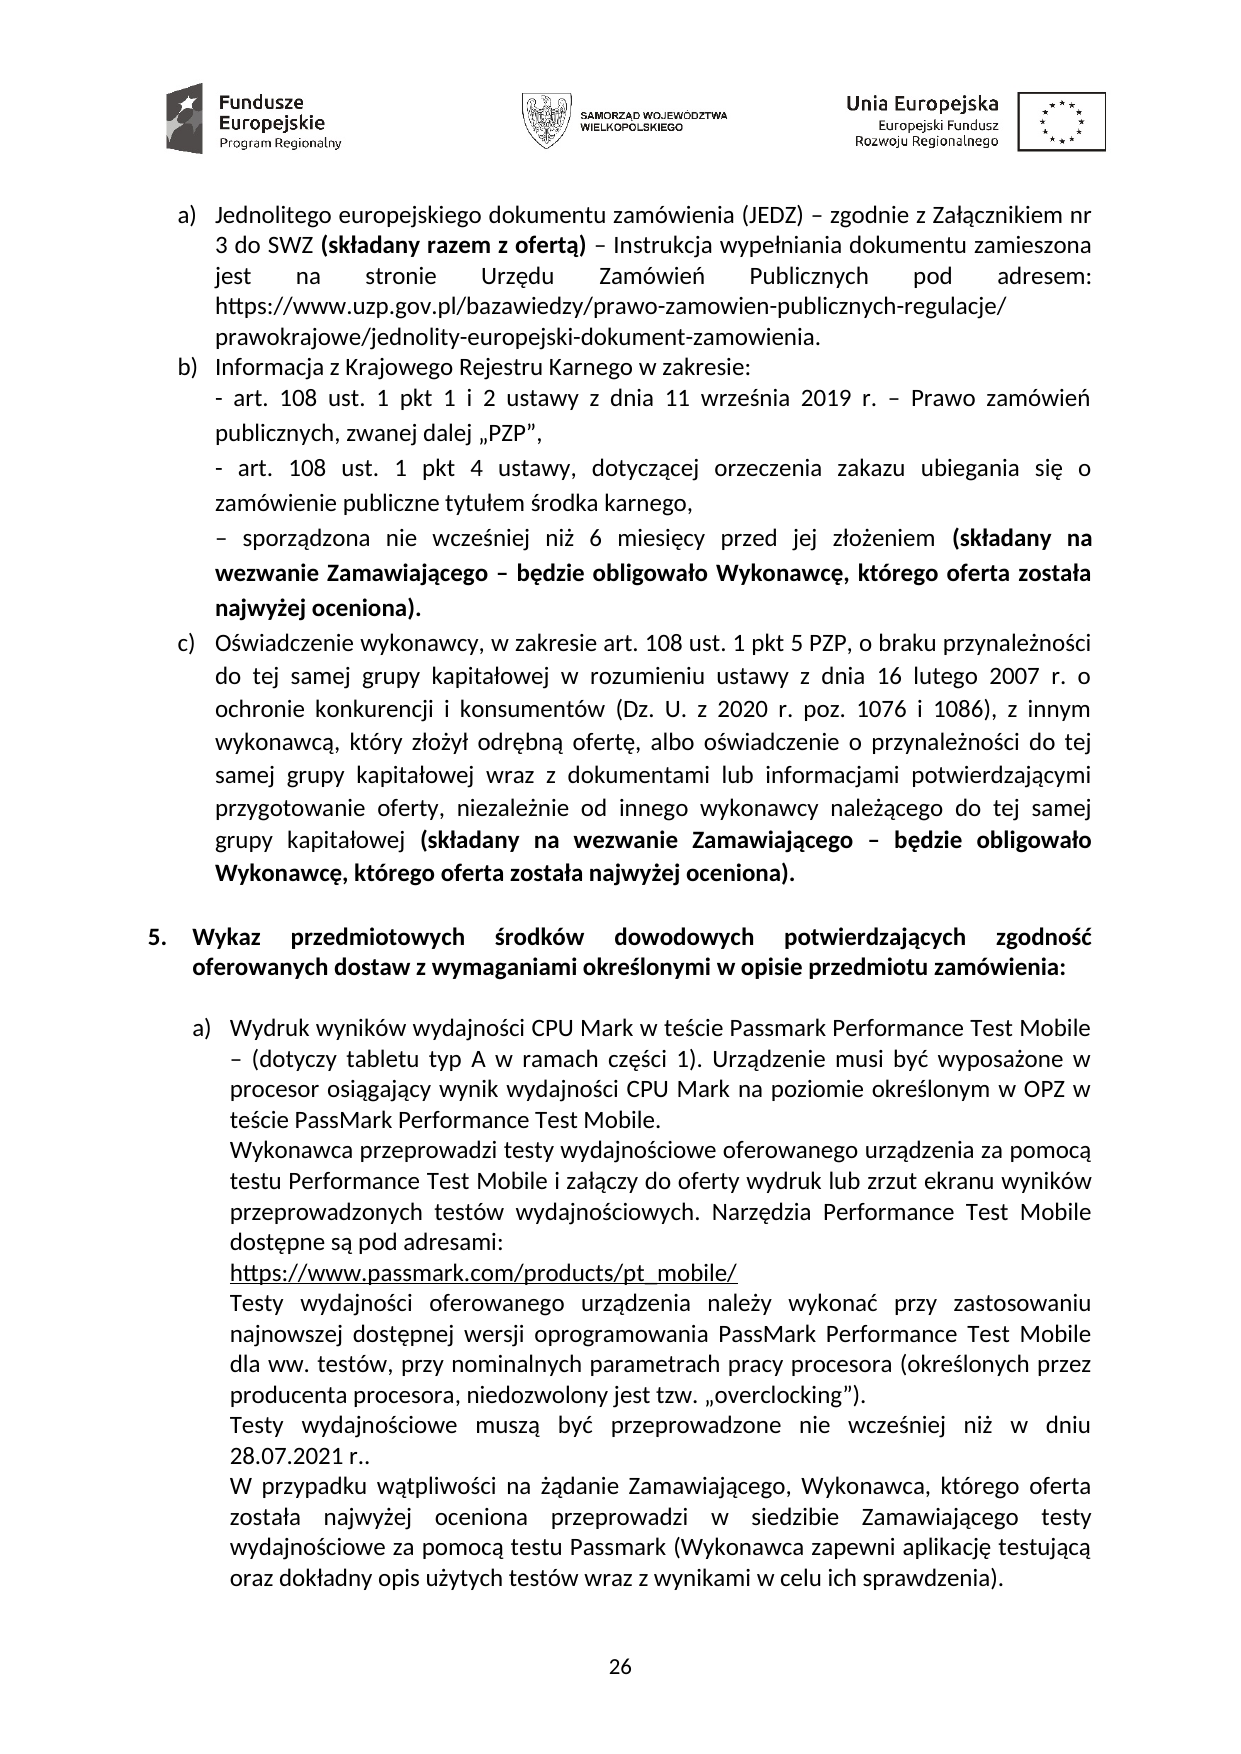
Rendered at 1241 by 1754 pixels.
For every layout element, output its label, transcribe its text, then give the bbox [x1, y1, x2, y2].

list - art. 108 ust. 1 pkt 4 ustawy, dotyczącej orzeczenia zakazu ubiegania się o zamówienie publiczne tytułem środka karnego, [215, 452, 1093, 518]
list Oświadczenie wykonawcy, w zakresie art. 108 ust. 1 pkt 5 PZP, o braku przynależności do tej samej grupy kapitałowej w rozumieniu ustawy z dnia 16 lutego 2007 r. o ochronie konkurencji i konsumentów (Dz. U. z 2020 r. poz. 1076 i 1086), z innym wykonawcą, który złożył odrębną ofertę, albo oświadczenie o przynależności do tej samej grupy kapitałowej wraz z dokumentami lub informacjami potwierdzającymi przygotowanie oferty, niezależnie od innego wykonawcy należącego do tej samej grupy kapitałowej (składany na wezwanie Zamawiającego – będzie obligowało Wykonawcę, którego oferta została najwyżej oceniona). [177, 627, 1093, 888]
list Testy wydajności oferowanego urządzenia należy wykonać przy zastosowaniu najnowszej dostępnej wersji oprogramowania PassMark Performance Test Mobile dla ww. testów, przy nominalnych parametrach pracy procesora (określonych przez producenta procesora, niedozwolony jest tzw. „overclocking”). [229, 1287, 1093, 1409]
list - art. 108 ust. 1 pkt 1 i 2 ustawy z dnia 11 września 2019 r. – Prawo zamówień publicznych, zwanej dalej „PZP”, [215, 382, 1093, 448]
list Informacja z Krajowego Rejestru Karnego w zakresie: [177, 352, 1093, 382]
list Testy wydajnościowe muszą być przeprowadzone nie wcześniej niż w dniu 28.07.2021 r.. [229, 1409, 1093, 1470]
list Wykonawca przeprowadzi testy wydajnościowe oferowanego urządzenia za pomocą testu Performance Test Mobile i załączy do oferty wydruk lub zrzut ekranu wyników przeprowadzonych testów wydajnościowych. Narzędzia Performance Test Mobile dostępne są pod adresami: [229, 1134, 1093, 1257]
list Wydruk wyników wydajności CPU Mark w teście Passmark Performance Test Mobile – (dotyczy tabletu typ A w ramach części 1). Urządzenie musi być wyposażone w procesor osiągający wynik wydajności CPU Mark na poziomie określonym w OPZ w teście PassMark Performance Test Mobile. [192, 1012, 1093, 1134]
list – sporządzona nie wcześniej niż 6 miesięcy przed jej złożeniem (składany na wezwanie Zamawiającego – będzie obligowało Wykonawcę, którego oferta została najwyżej oceniona). [215, 522, 1093, 623]
picture [147, 73, 1125, 169]
list Jednolitego europejskiego dokumentu zamówienia (JEDZ) – zgodnie z Załącznikiem nr 3 do SWZ (składany razem z ofertą) – Instrukcja wypełniania dokumentu zamieszona jest na stronie Urzędu Zamówień Publicznych pod adresem: https://www.uzp.gov.pl/bazawiedzy/prawo-zamowien-publicznych-regulacje/prawokrajowe/jednolity-europejski-dokument-zamowienia. [177, 199, 1093, 352]
list W przypadku wątpliwości na żądanie Zamawiającego, Wykonawca, którego oferta została najwyżej oceniona przeprowadzi w siedzibie Zamawiającego testy wydajnościowe za pomocą testu Passmark (Wykonawca zapewni aplikację testującą oraz dokładny opis użytych testów wraz z wynikami w celu ich sprawdzenia). [229, 1470, 1093, 1592]
list https://www.passmark.com/products/pt_mobile/ [229, 1257, 1093, 1287]
list Wykaz przedmiotowych środków dowodowych potwierdzających zgodność oferowanych dostaw z wymaganiami określonymi w opisie przedmiotu zamówienia: [148, 921, 1093, 982]
